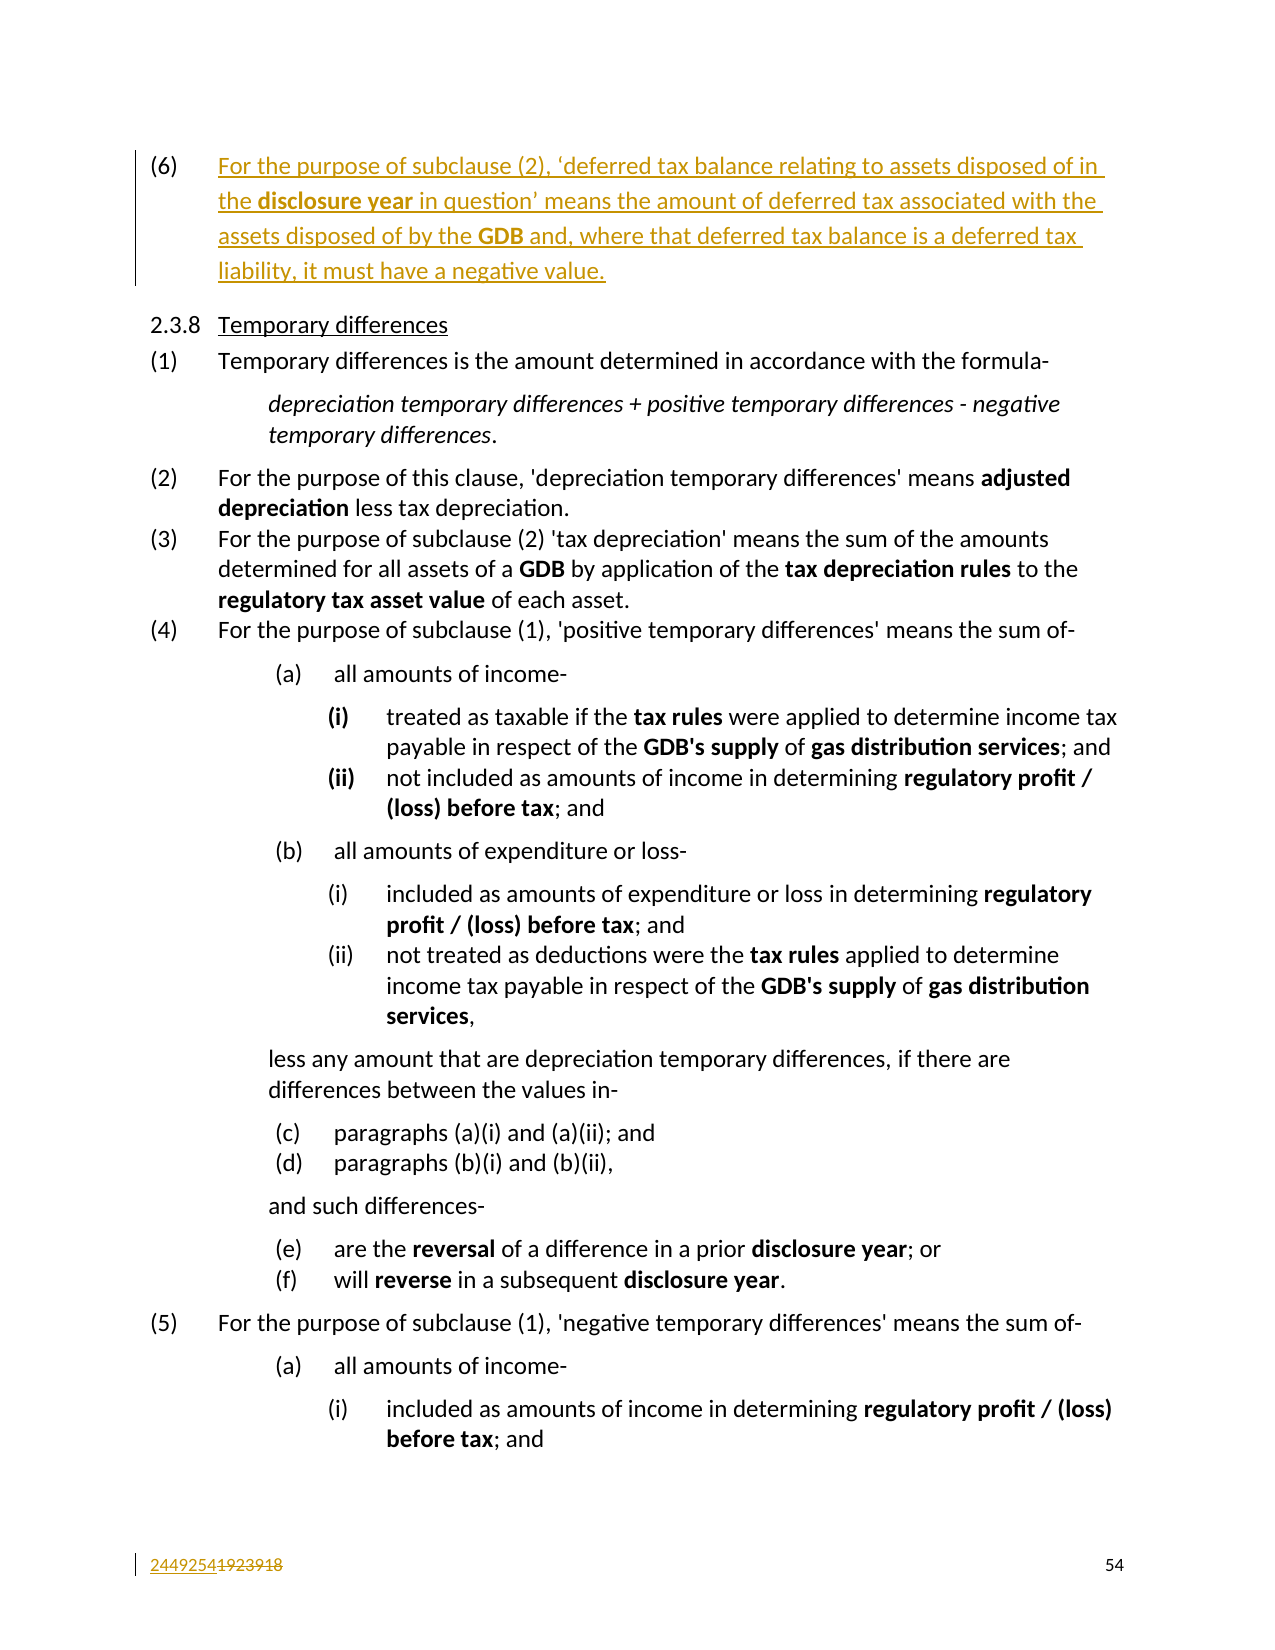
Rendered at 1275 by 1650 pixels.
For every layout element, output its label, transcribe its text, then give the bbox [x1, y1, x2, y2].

subtitle not treated as deductions were the tax rules applied to determine income tax payable in respect of the GDB's supply of gas distribution services, [327, 939, 1125, 1031]
subtitle treated as taxable if the tax rules were applied to determine income tax payable in respect of the GDB's supply of gas distribution services; and [327, 701, 1125, 762]
text and such differences- [268, 1191, 1125, 1221]
text depreciation temporary differences + positive temporary differences - negative temporary differences. [268, 388, 1125, 449]
subtitle are the reversal of a difference in a prior disclosure year; or [275, 1233, 1125, 1264]
subtitle Temporary differences [150, 309, 1125, 339]
subtitle included as amounts of income in determining regulatory profit / (loss) before tax; and [327, 1393, 1125, 1454]
subtitle paragraphs (a)(i) and (a)(ii); and [275, 1117, 1125, 1147]
subtitle all amounts of expenditure or loss- [275, 835, 1125, 866]
subtitle included as amounts of expenditure or loss in determining regulatory profit / (loss) before tax; and [327, 878, 1125, 939]
subtitle will reverse in a subsequent disclosure year. [275, 1264, 1125, 1294]
subtitle not included as amounts of income in determining regulatory profit / (loss) before tax; and [327, 762, 1125, 823]
subtitle For the purpose of subclause (1), 'negative temporary differences' means the sum of- [150, 1307, 1125, 1338]
subtitle For the purpose of subclause (1), 'positive temporary differences' means the sum of- [150, 615, 1125, 645]
subtitle all amounts of income- [275, 1350, 1125, 1381]
subtitle For the purpose of this clause, 'depreciation temporary differences' means adjusted depreciation less tax depreciation. [150, 462, 1125, 523]
text less any amount that are depreciation temporary differences, if there are differences between the values in- [268, 1043, 1125, 1104]
subtitle paragraphs (b)(i) and (b)(ii), [275, 1147, 1125, 1178]
subtitle all amounts of income- [275, 658, 1125, 688]
subtitle For the purpose of subclause (2) 'tax depreciation' means the sum of the amounts determined for all assets of a GDB by application of the tax depreciation rules to the regulatory tax asset value of each asset. [150, 523, 1125, 615]
subtitle Temporary differences is the amount determined in accordance with the formula- [150, 346, 1125, 376]
